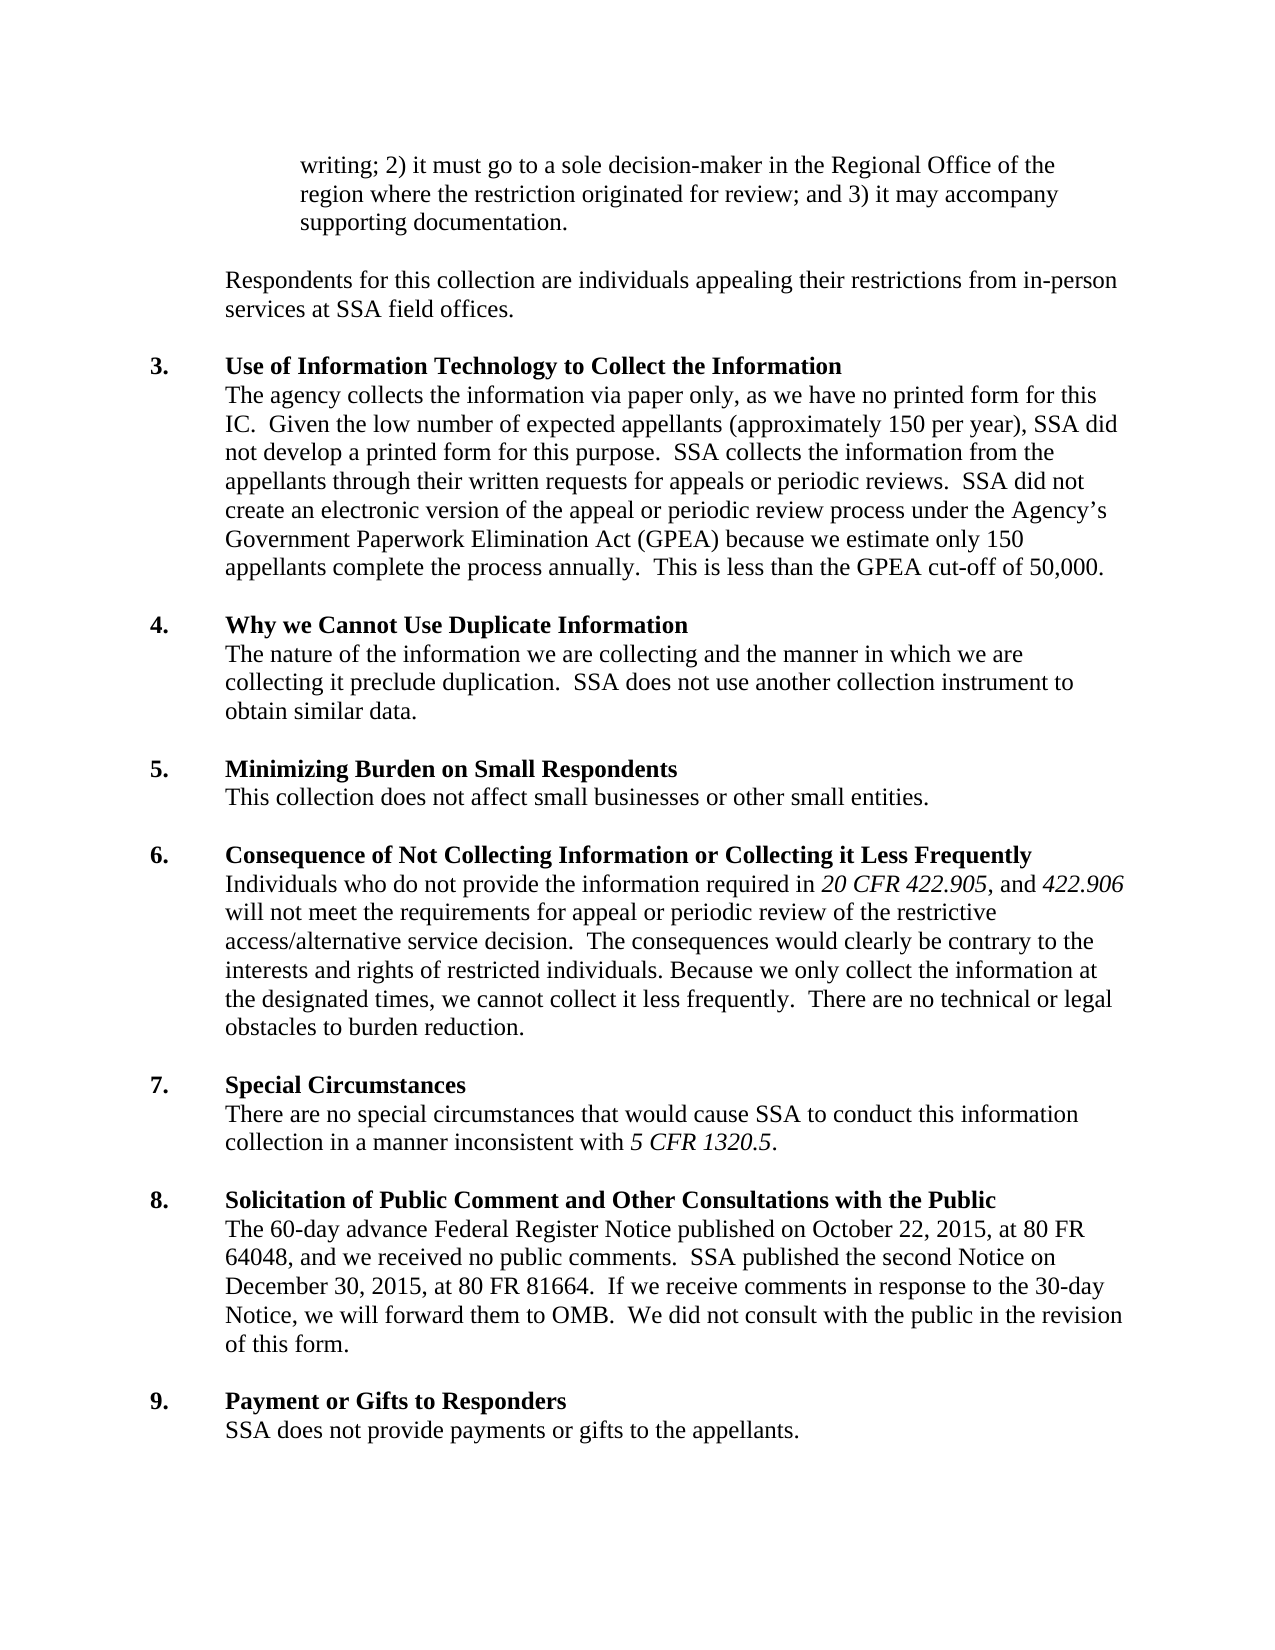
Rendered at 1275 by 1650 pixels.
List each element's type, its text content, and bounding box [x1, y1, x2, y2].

text Individuals who do not provide the information required in 20 CFR 422.905, and 422.906 will not meet the requirements for appeal or periodic review of the restrictive access/alternative service decision. The consequences would clearly be contrary to the interests and rights of restricted individuals. Because we only collect the information at the designated times, we cannot collect it less frequently. There are no technical or legal obstacles to burden reduction. [225, 869, 1125, 1041]
text The agency collects the information via paper only, as we have no printed form for this IC. Given the low number of expected appellants (approximately 150 per year), SSA did not develop a printed form for this purpose. SSA collects the information from the appellants through their written requests for appeals or periodic reviews. SSA did not create an electronic version of the appeal or periodic review process under the Agency’s Government Paperwork Elimination Act (GPEA) because we estimate only 150 appellants complete the process annually. This is less than the GPEA cut-off of 50,000. [225, 380, 1125, 581]
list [262, 150, 1125, 236]
text There are no special circumstances that would cause SSA to conduct this information collection in a manner inconsistent with 5 CFR 1320.5. [225, 1099, 1125, 1156]
text 8. Solicitation of Public Comment and Other Consultations with the Public [150, 1185, 1125, 1214]
text SSA does not provide payments or gifts to the appellants. [225, 1415, 1125, 1444]
text 4. Why we Cannot Use Duplicate Information [150, 610, 1125, 639]
text The 60-day advance Federal Register Notice published on October 22, 2015, at 80 FR 64048, and we received no public comments. SSA published the second Notice on December 30, 2015, at 80 FR 81664. If we receive comments in response to the 30-day Notice, we will forward them to OMB. We did not consult with the public in the revision of this form. [225, 1214, 1125, 1357]
text This collection does not affect small businesses or other small entities. [225, 782, 1125, 811]
text 6. Consequence of Not Collecting Information or Collecting it Less Frequently [150, 840, 1125, 869]
text 7. Special Circumstances [150, 1070, 1125, 1099]
text 3. Use of Information Technology to Collect the Information [150, 351, 1125, 380]
text 5. Minimizing Burden on Small Respondents [150, 754, 1125, 782]
text 9. Payment or Gifts to Responders [150, 1386, 1125, 1415]
text The nature of the information we are collecting and the manner in which we are collecting it preclude duplication. SSA does not use another collection instrument to obtain similar data. [225, 639, 1125, 725]
text Respondents for this collection are individuals appealing their restrictions from in-person services at SSA field offices. [225, 265, 1125, 322]
